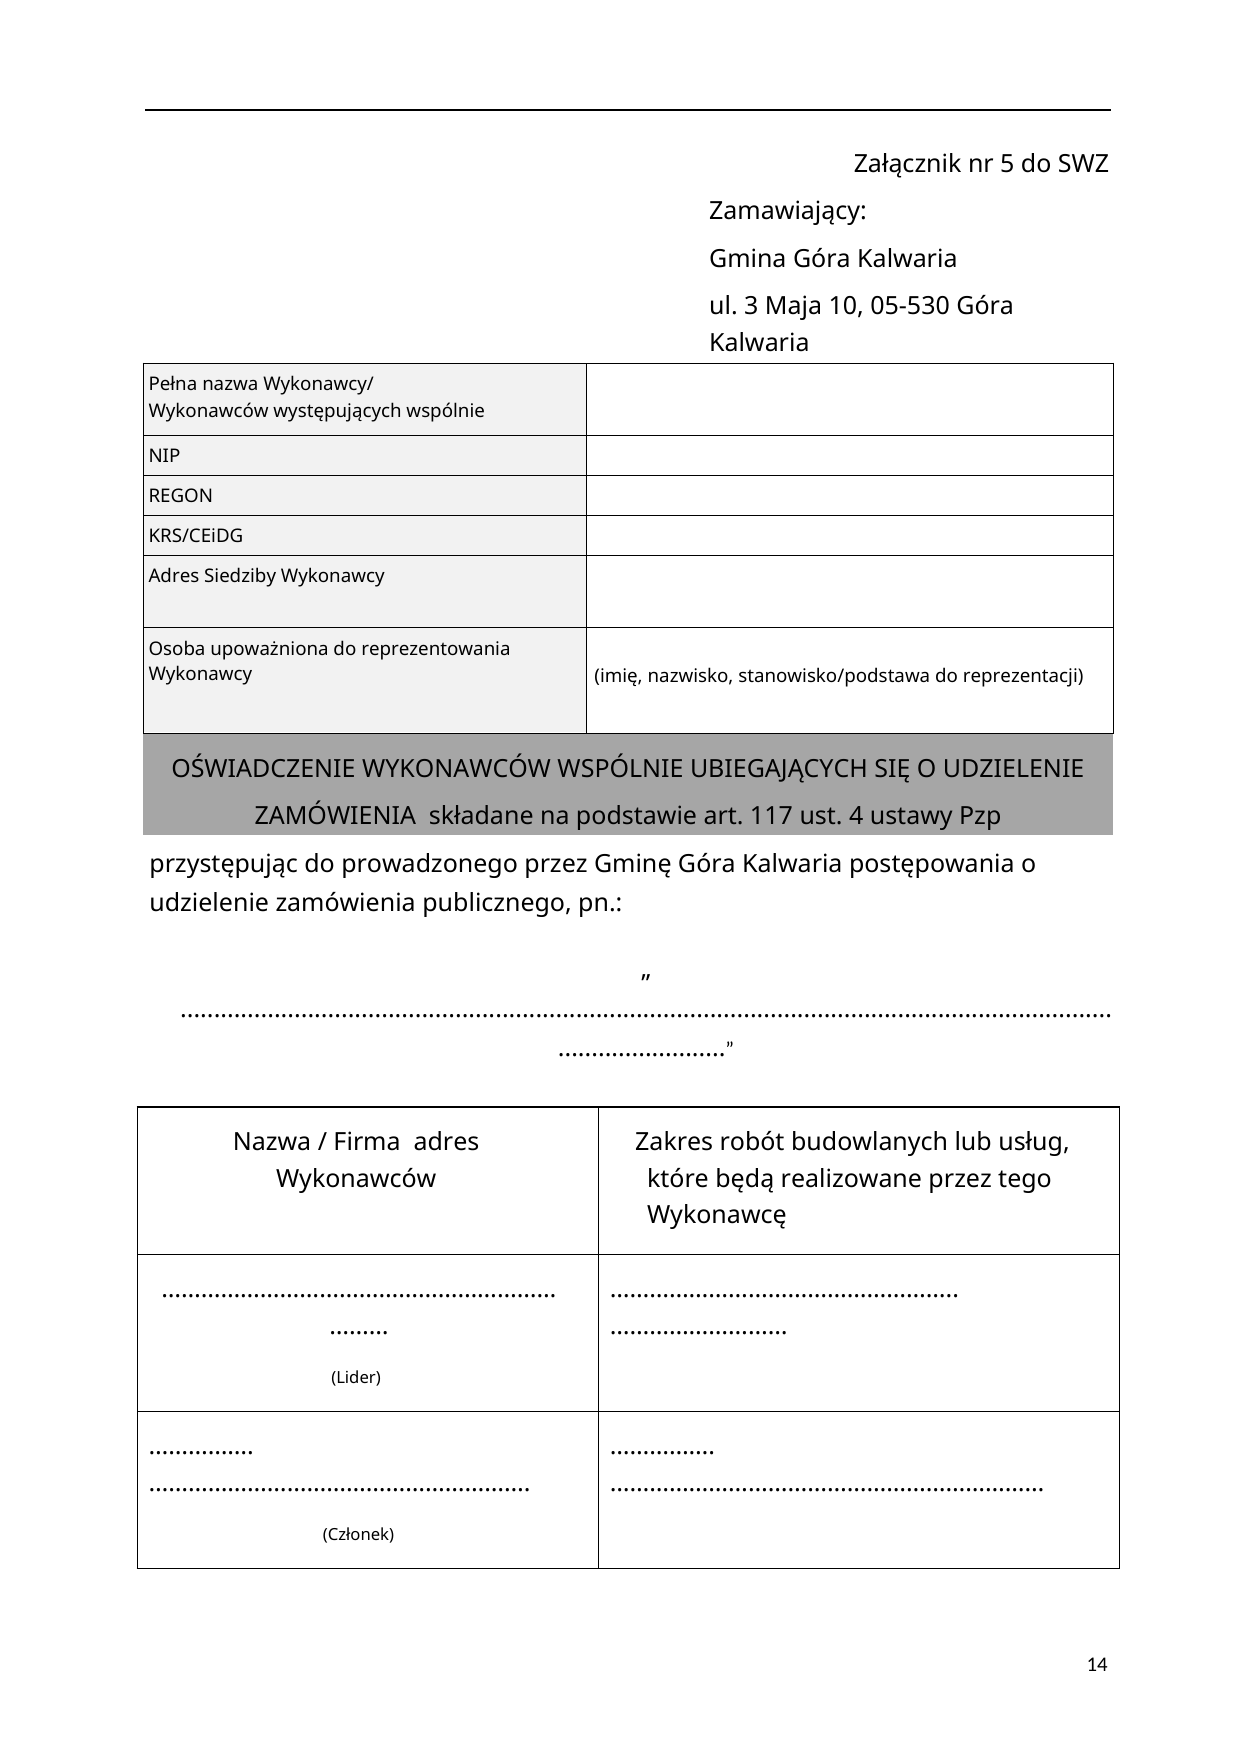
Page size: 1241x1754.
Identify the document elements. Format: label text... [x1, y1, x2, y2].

table_cell …………………………………………………………… (Lider) [138, 1255, 598, 1411]
table_header [587, 364, 1113, 435]
table_cell [587, 516, 1113, 555]
text przystępując do prowadzonego przez Gminę Góra Kalwaria postępowania o udzielenie zamówienia publicznego, pn.: [149, 845, 1111, 919]
table_header Zakres robót budowlanych lub usług, które będą realizowane przez tego Wykonawcę [599, 1108, 1119, 1254]
table_cell Adres Siedziby Wykonawcy [144, 556, 586, 627]
table_cell [587, 476, 1113, 515]
table_cell NIP [144, 436, 586, 475]
table_cell (imię, nazwisko, stanowisko/podstawa do reprezentacji) [587, 628, 1113, 732]
text ul. 3 Maja 10, 05-530 Góra Kalwaria [709, 287, 1081, 358]
table_cell OŚWIADCZENIE WYKONAWCÓW WSPÓLNIE UBIEGAJĄCYCH SIĘ O UDZIELENIE ZAMÓWIENIA składane na podstawie art. 117 ust. 4 ustawy Pzp [143, 734, 1113, 835]
text „....................................................................................................................................................................” [179, 951, 1112, 1063]
text Zamawiający: [709, 193, 1081, 227]
table_header Pełna nazwa Wykonawcy/ Wykonawców występujących wspólnie [144, 364, 586, 435]
table_cell [587, 436, 1113, 475]
text Gmina Góra Kalwaria [709, 240, 1081, 274]
text Załącznik nr 5 do SWZ [149, 145, 1109, 179]
table_cell …………….…………………………………………………. (Członek) [138, 1412, 598, 1568]
table_cell REGON [144, 476, 586, 515]
table_cell Osoba upoważniona do reprezentowania Wykonawcy [144, 628, 586, 732]
table_cell ……………………………………………..……………………… [599, 1255, 1119, 1411]
table_cell [587, 556, 1113, 627]
table_header Nazwa / Firma adres Wykonawców [138, 1108, 598, 1254]
table_cell KRS/CEiDG [144, 516, 586, 555]
table_cell …………….………………………………………………………… [599, 1412, 1119, 1568]
